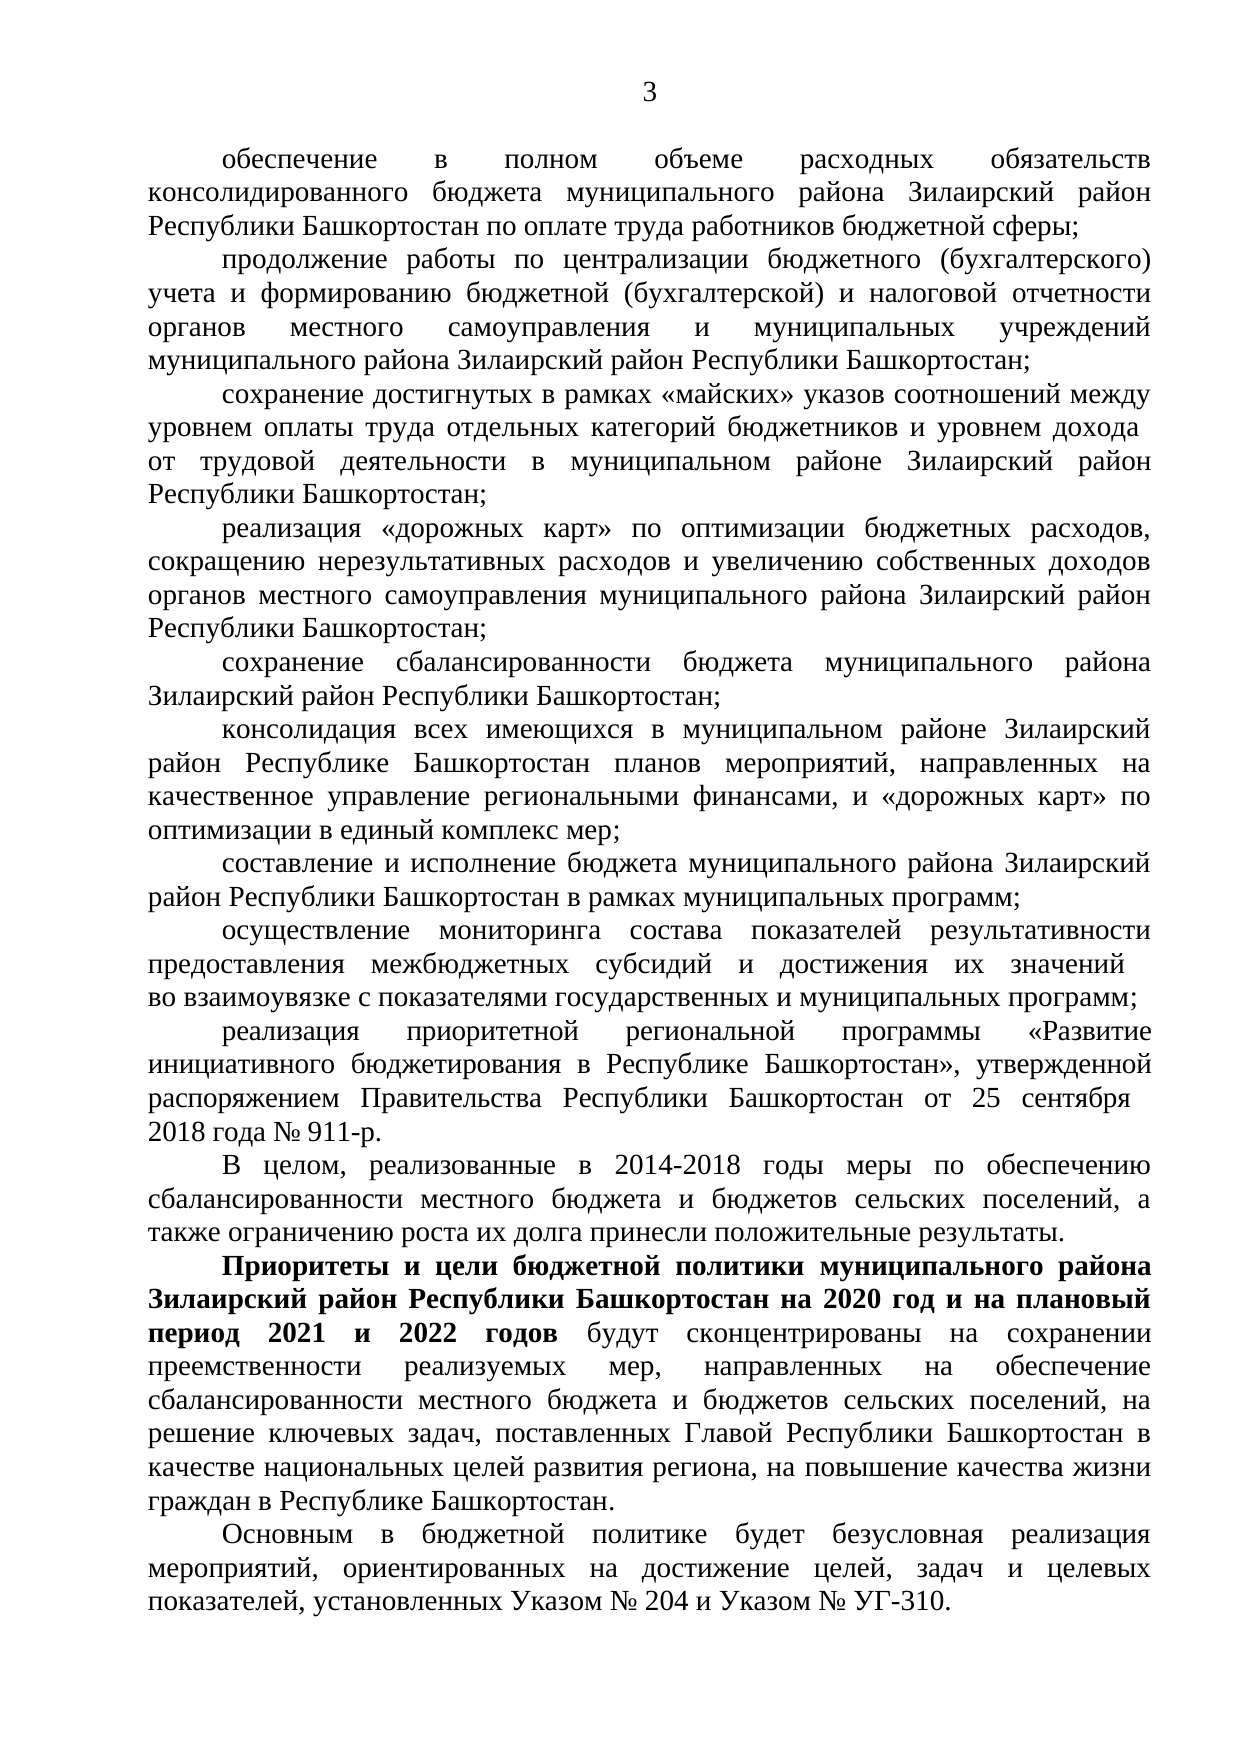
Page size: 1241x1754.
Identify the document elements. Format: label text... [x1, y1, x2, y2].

text осуществление мониторинга состава показателей результативности предоставления межбюджетных субсидий и достижения их значений во взаимоувязке с показателями государственных и муниципальных программ; [148, 912, 1152, 1013]
text обеспечение в полном объеме расходных обязательств консолидированного бюджета муниципального района Зилаирский район Республики Башкортостан по оплате труда работников бюджетной сферы; [148, 141, 1152, 242]
text Приоритеты и цели бюджетной политики муниципального района Зилаирский район Республики Башкортостан на 2020 год и на плановый период 2021 и 2022 годов будут сконцентрированы на сохранении преемственности реализуемых мер, направленных на обеспечение сбалансированности местного бюджета и бюджетов сельских поселений, на решение ключевых задач, поставленных Главой Республики Башкортостан в качестве национальных целей развития региона, на повышение качества жизни граждан в Республике Башкортостан. [148, 1248, 1152, 1516]
text сохранение сбалансированности бюджета муниципального района Зилаирский район Республики Башкортостан; [148, 644, 1152, 711]
text составление и исполнение бюджета муниципального района Зилаирский район Республики Башкортостан в рамках муниципальных программ; [148, 845, 1152, 912]
text продолжение работы по централизации бюджетного (бухгалтерского) учета и формированию бюджетной (бухгалтерской) и налоговой отчетности органов местного самоуправления и муниципальных учреждений муниципального района Зилаирский район Республики Башкортостан; [148, 242, 1152, 376]
text консолидация всех имеющихся в муниципальном районе Зилаирский район Республике Башкортостан планов мероприятий, направленных на качественное управление региональными финансами, и «дорожных карт» по оптимизации в единый комплекс мер; [148, 711, 1152, 845]
text реализация «дорожных карт» по оптимизации бюджетных расходов, сокращению нерезультативных расходов и увеличению собственных доходов органов местного самоуправления муниципального района Зилаирский район Республики Башкортостан; [148, 510, 1152, 644]
text реализация приоритетной региональной программы «Развитие инициативного бюджетирования в Республике Башкортостан», утвержденной распоряжением Правительства Республики Башкортостан от 25 сентября 2018 года № 911-р. [148, 1013, 1152, 1147]
text сохранение достигнутых в рамках «майских» указов соотношений между уровнем оплаты труда отдельных категорий бюджетников и уровнем дохода от трудовой деятельности в муниципальном районе Зилаирский район Республики Башкортостан; [148, 376, 1152, 510]
text Основным в бюджетной политике будет безусловная реализация мероприятий, ориентированных на достижение целей, задач и целевых показателей, установленных Указом № 204 и Указом № УГ-310. [148, 1516, 1152, 1617]
text В целом, реализованные в 2014-2018 годы меры по обеспечению сбалансированности местного бюджета и бюджетов сельских поселений, а также ограничению роста их долга принесли положительные результаты. [148, 1147, 1152, 1248]
